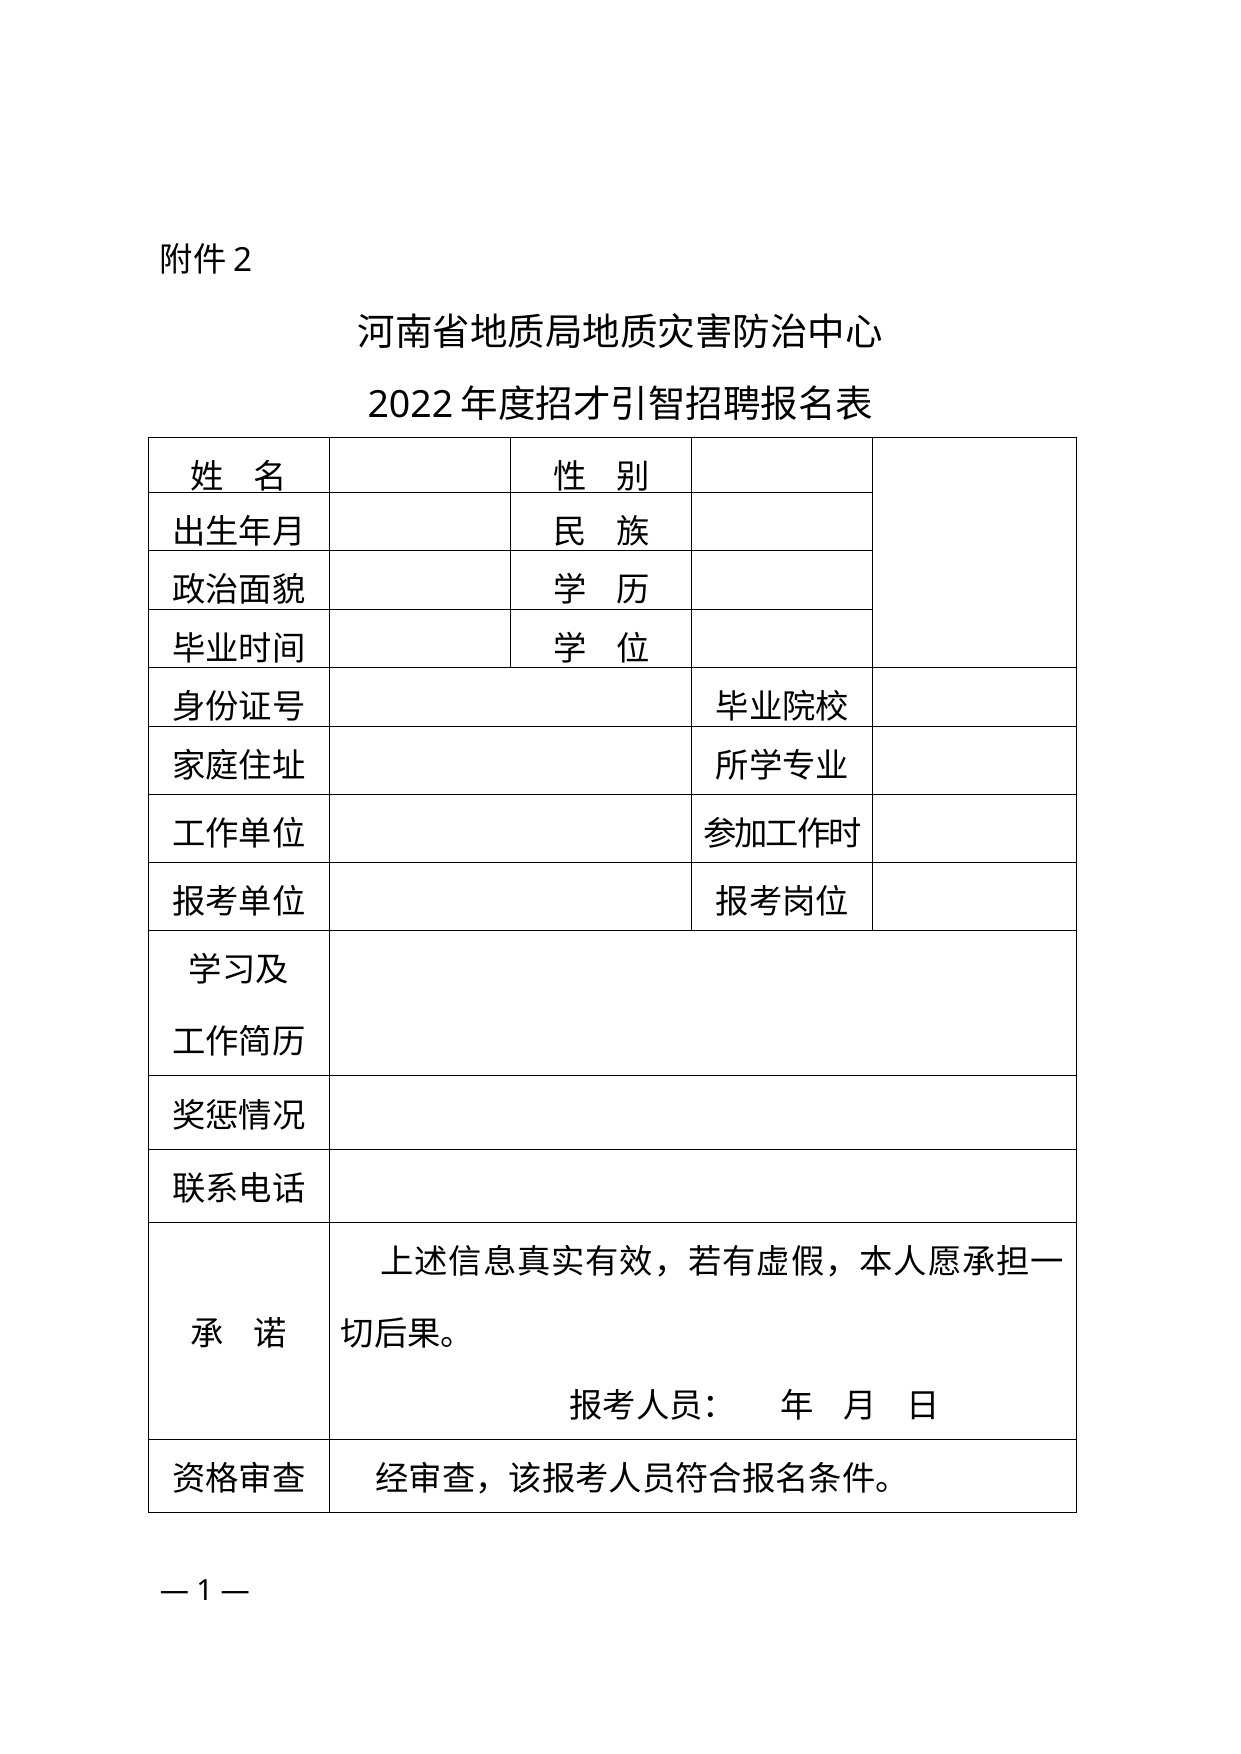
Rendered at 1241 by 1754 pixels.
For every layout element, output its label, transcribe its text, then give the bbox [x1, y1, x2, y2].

text 河南省地质局地质灾害防治中心 [159, 293, 1081, 365]
table_cell [873, 795, 1076, 862]
table_cell 毕业时间 [149, 610, 329, 667]
table_cell 上述信息真实有效，若有虚假，本人愿承担一切后果。 报考人员： 年 月 日 [330, 1223, 1076, 1439]
table_cell 奖惩情况 [149, 1076, 329, 1148]
table_header 姓 名 [149, 438, 329, 492]
table_header [330, 438, 510, 492]
table_cell [330, 795, 691, 862]
table_cell 所学专业 [692, 727, 872, 794]
table_cell [330, 931, 1076, 1075]
text 2022年度招才引智招聘报名表 [159, 365, 1081, 437]
table_header [873, 438, 1076, 667]
table_header [692, 438, 872, 492]
table_cell [330, 727, 691, 794]
table_cell 民 族 [511, 493, 691, 550]
table_cell 报考单位 [149, 863, 329, 930]
table_cell [873, 668, 1076, 726]
table_cell 参加工作时间 [692, 795, 872, 862]
table_cell [873, 863, 1076, 930]
text 附件2 [159, 221, 1081, 293]
table_cell [873, 727, 1076, 794]
table_cell [330, 863, 691, 930]
table_cell [330, 610, 510, 667]
table_cell 学 历 [511, 551, 691, 609]
table_cell [330, 551, 510, 609]
table_cell 政治面貌 [149, 551, 329, 609]
table_cell 资格审查 [149, 1440, 329, 1512]
table_cell [330, 668, 691, 726]
table_cell 学 位 [511, 610, 691, 667]
table_cell 报考岗位 [692, 863, 872, 930]
table_cell 家庭住址 [149, 727, 329, 794]
table_cell 毕业院校 [692, 668, 872, 726]
table_cell 联系电话 [149, 1150, 329, 1222]
table_header 性 别 [511, 438, 691, 492]
table_cell 学习及 工作简历 [149, 931, 329, 1075]
table_cell 身份证号 [149, 668, 329, 726]
table_cell 出生年月 [149, 493, 329, 550]
table_cell [330, 1076, 1076, 1148]
table_cell [330, 493, 510, 550]
table_cell 工作单位 [149, 795, 329, 862]
table_cell [692, 551, 872, 609]
table_cell 承 诺 [149, 1223, 329, 1439]
table_cell [330, 1150, 1076, 1222]
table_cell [330, 1440, 1076, 1512]
table_cell [692, 610, 872, 667]
table_cell [692, 493, 872, 550]
